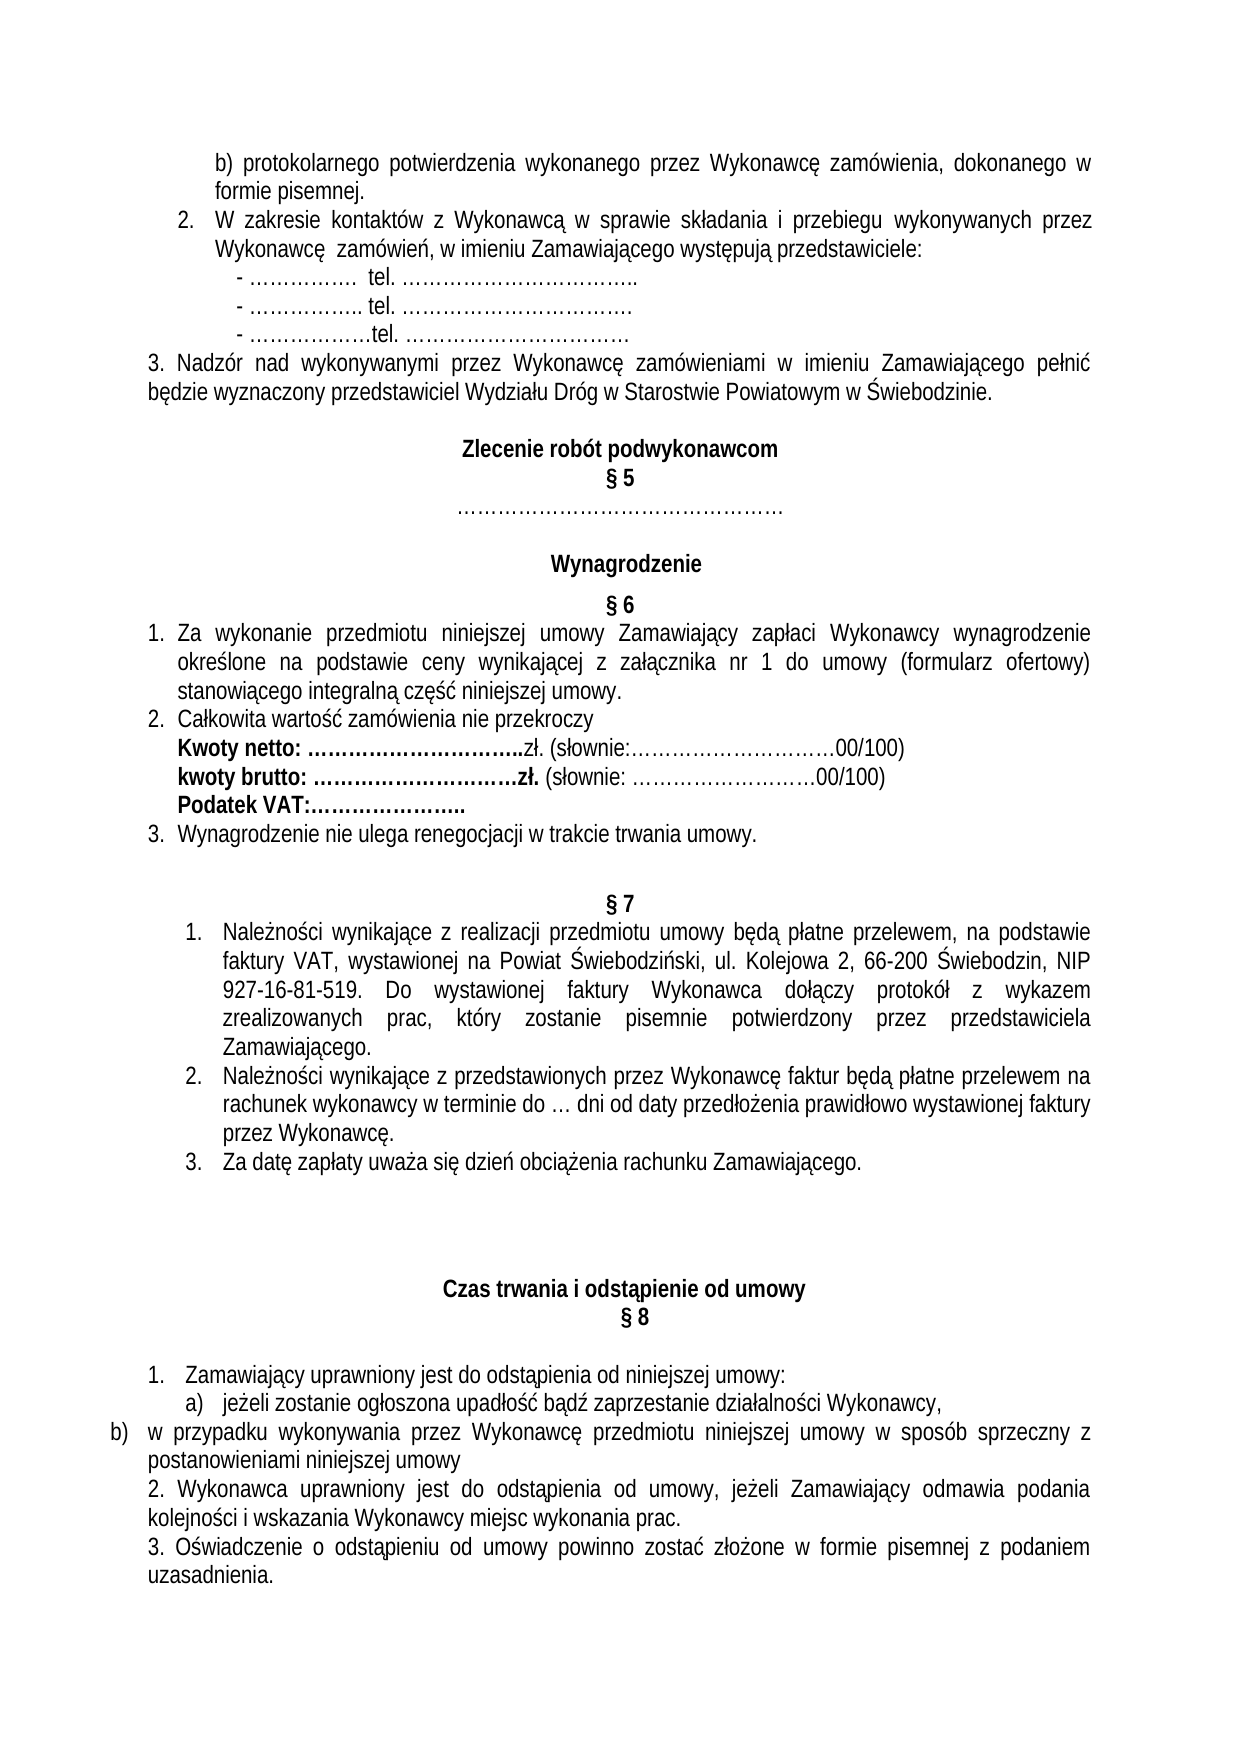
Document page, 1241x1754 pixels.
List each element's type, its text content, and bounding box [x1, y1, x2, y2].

list Za datę zapłaty uważa się dzień obciążenia rachunku Zamawiającego. [185, 1147, 1093, 1175]
list § 5 [148, 463, 1093, 491]
list 3. Nadzór nad wykonywanymi przez Wykonawcę zamówieniami w imieniu Zamawiającego pełnić będzie wyznaczony przedstawiciel Wydziału Dróg w Starostwie Powiatowym w Świebodzinie. [148, 348, 1093, 405]
text Podatek VAT:………………….. [177, 790, 1093, 819]
list Zlecenie robót podwykonawcom [148, 434, 1093, 463]
list w przypadku wykonywania przez Wykonawcę przedmiotu niniejszej umowy w sposób sprzeczny z postanowieniami niniejszej umowy [110, 1417, 1093, 1474]
list Całkowita wartość zamówienia nie przekroczy [148, 704, 1093, 733]
text 3. Oświadczenie o odstąpieniu od umowy powinno zostać złożone w formie pisemnej z podaniem uzasadnienia. [148, 1531, 1093, 1589]
list - ………………tel. …………………………… [221, 319, 1093, 348]
text Czas trwania i odstąpienie od umowy [370, 1274, 1093, 1302]
text § 7 [148, 889, 1093, 917]
text Wynagrodzenie [516, 549, 1093, 577]
list jeżeli zostanie ogłoszona upadłość bądź zaprzestanie działalności Wykonawcy, [185, 1388, 1093, 1417]
list - …………….. tel. ……………………………. [221, 291, 1093, 319]
text 2. Wykonawca uprawniony jest do odstąpienia od umowy, jeżeli Zamawiający odmawia podania kolejności i wskazania Wykonawcy miejsc wykonania prac. [148, 1474, 1093, 1531]
list Wynagrodzenie nie ulega renegocjacji w trakcie trwania umowy. [148, 819, 1093, 848]
list - ……………. tel. …………………………….. [221, 262, 1093, 291]
list Należności wynikające z realizacji przedmiotu umowy będą płatne przelewem, na podstawie faktury VAT, wystawionej na Powiat Świebodziński, ul. Kolejowa 2, 66-200 Świebodzin, NIP 927-16-81-519. Do wystawionej faktury Wykonawca dołączy protokół z wykazem zrealizowanych prac, który zostanie pisemnie potwierdzony przez przedstawiciela Zamawiającego. [185, 917, 1093, 1061]
text Kwoty netto: …………………………..zł. (słownie:…………………………00/100) [177, 733, 1093, 762]
text kwoty brutto: …………………………zł. (słownie: ………………………00/100) [177, 762, 1093, 790]
list Zamawiający uprawniony jest do odstąpienia od niniejszej umowy: [148, 1359, 1093, 1388]
text § 6 [148, 590, 1093, 618]
list Należności wynikające z przedstawionych przez Wykonawcę faktur będą płatne przelewem na rachunek wykonawcy w terminie do … dni od daty przedłożenia prawidłowo wystawionej faktury przez Wykonawcę. [185, 1061, 1093, 1147]
text b) protokolarnego potwierdzenia wykonanego przez Wykonawcę zamówienia, dokonanego w formie pisemnej. [177, 148, 1093, 205]
text § 8 [177, 1302, 1093, 1331]
list Za wykonanie przedmiotu niniejszej umowy Zamawiający zapłaci Wykonawcy wynagrodzenie określone na podstawie ceny wynikającej z załącznika nr 1 do umowy (formularz ofertowy) stanowiącego integralną część niniejszej umowy. [148, 618, 1093, 704]
list ………………………………………… [148, 491, 1093, 520]
list W zakresie kontaktów z Wykonawcą w sprawie składania i przebiegu wykonywanych przez Wykonawcę zamówień, w imieniu Zamawiającego występują przedstawiciele: [177, 205, 1093, 262]
